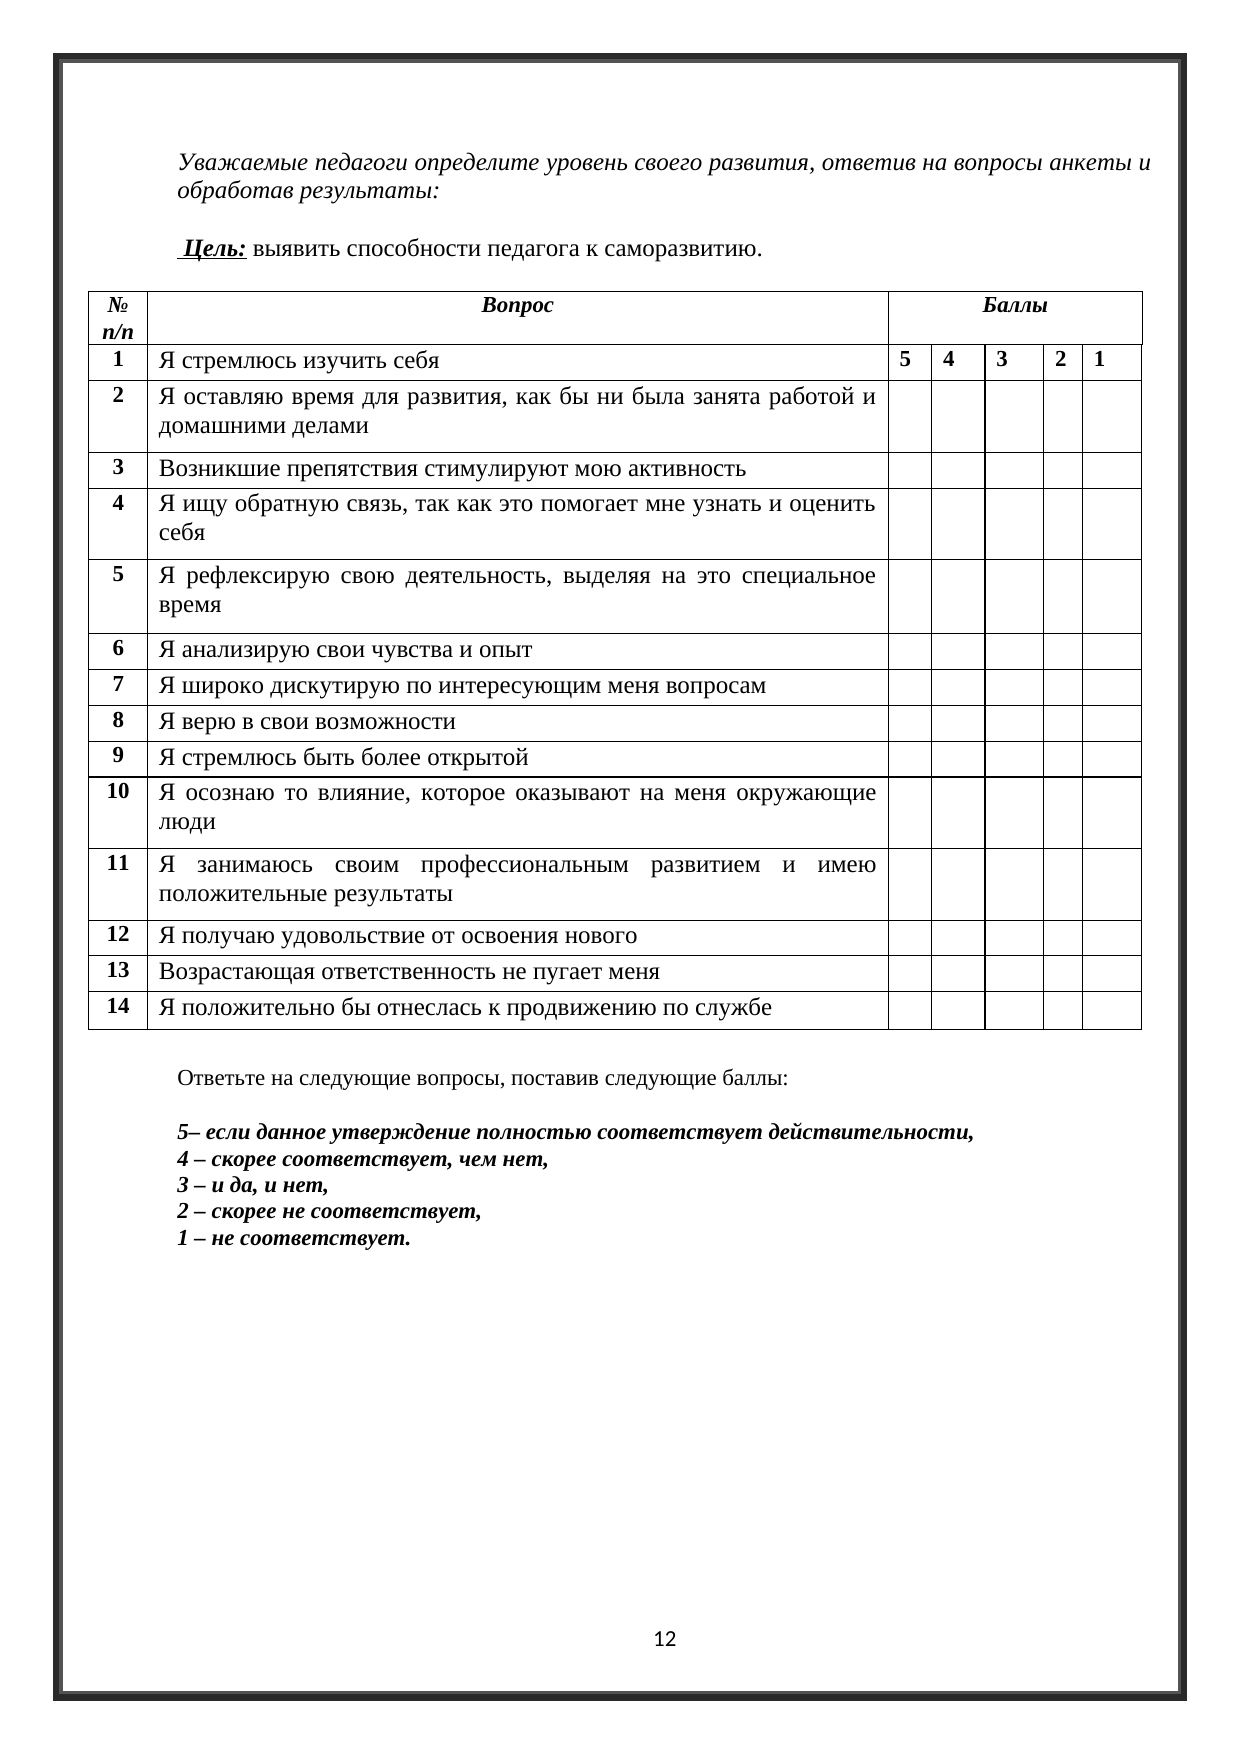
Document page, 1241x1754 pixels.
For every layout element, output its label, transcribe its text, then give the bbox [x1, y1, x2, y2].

table_cell [932, 670, 984, 705]
table_cell Я получаю удовольствие от освоения нового [148, 921, 888, 955]
text Уважаемые педагоги определите уровень своего развития, ответив на вопросы анкеты и обработав результаты: [177, 147, 1152, 204]
table_cell Я занимаюсь своим профессиональным развитием и имею положительные результаты [148, 849, 888, 919]
table_cell 6 [89, 634, 147, 669]
table_cell [932, 706, 984, 741]
table_cell [932, 381, 984, 452]
table_cell [1083, 742, 1141, 776]
table_cell [986, 706, 1043, 741]
table_cell [986, 634, 1043, 669]
table_cell [889, 921, 931, 955]
table_cell [1083, 560, 1141, 633]
table_cell [986, 849, 1043, 919]
table_cell 3 [986, 345, 1043, 380]
table_cell [1044, 992, 1082, 1029]
table_cell [1044, 453, 1082, 487]
table_cell 5 [89, 560, 147, 633]
table_cell 4 [932, 345, 984, 380]
table_cell 4 [89, 489, 147, 559]
table_cell [1044, 921, 1082, 955]
table_cell [932, 489, 984, 559]
text 1 – не соответствует. [177, 1224, 1152, 1250]
table_cell Я верю в свои возможности [148, 706, 888, 741]
table_cell [1083, 670, 1141, 705]
table_cell [1083, 453, 1141, 487]
table_cell [1044, 489, 1082, 559]
table_cell 1 [1083, 345, 1141, 380]
table_cell [1044, 956, 1082, 991]
table_cell [932, 921, 984, 955]
table_cell [1044, 560, 1082, 633]
table_cell Я осознаю то влияние, которое оказывают на меня окружающие люди [148, 778, 888, 848]
table_cell Я ищу обратную связь, так как это помогает мне узнать и оценить себя [148, 489, 888, 559]
text 4 – скорее соответствует, чем нет, [177, 1144, 1152, 1171]
table_cell Я оставляю время для развития, как бы ни была занята работой и домашними делами [148, 381, 888, 452]
table_cell [932, 778, 984, 848]
table_cell 2 [89, 381, 147, 452]
table_cell [932, 956, 984, 991]
table_cell 9 [89, 742, 147, 776]
table_cell [889, 560, 931, 633]
table_cell Возникшие препятствия стимулируют мою активность [148, 453, 888, 487]
table_cell [889, 992, 931, 1029]
table_cell 12 [89, 921, 147, 955]
table_cell Я рефлексирую свою деятельность, выделяя на это специальное время [148, 560, 888, 633]
table_cell Я анализирую свои чувства и опыт [148, 634, 888, 669]
table_cell [932, 742, 984, 776]
table_cell [1044, 778, 1082, 848]
table_cell [932, 849, 984, 919]
table_cell [986, 921, 1043, 955]
table_cell [889, 849, 931, 919]
table_cell [986, 742, 1043, 776]
table_cell 2 [1044, 345, 1082, 380]
table_cell [986, 560, 1043, 633]
table_cell [1083, 381, 1141, 452]
table_cell [1083, 956, 1141, 991]
table_cell [1083, 634, 1141, 669]
table_cell 7 [89, 670, 147, 705]
table_cell [932, 560, 984, 633]
table_cell [889, 453, 931, 487]
table_cell 1 [89, 345, 147, 380]
text 3 – и да, и нет, [177, 1171, 1152, 1197]
table_cell [986, 956, 1043, 991]
table_cell [986, 381, 1043, 452]
table_cell [1044, 670, 1082, 705]
table_cell 11 [89, 849, 147, 919]
table_cell [1083, 849, 1141, 919]
table_cell 3 [89, 453, 147, 487]
table_cell [1083, 706, 1141, 741]
table_cell 8 [89, 706, 147, 741]
table_cell [986, 453, 1043, 487]
table_cell [889, 706, 931, 741]
table_cell [932, 634, 984, 669]
table_cell Я положительно бы отнеслась к продвижению по службе [148, 992, 888, 1029]
table_cell [1044, 634, 1082, 669]
table_cell [986, 778, 1043, 848]
table_cell [932, 453, 984, 487]
table_cell Я широко дискутирую по интересующим меня вопросам [148, 670, 888, 705]
table_cell Я стремлюсь изучить себя [148, 345, 888, 380]
table_cell [1083, 489, 1141, 559]
table_cell [1044, 849, 1082, 919]
table_cell [986, 670, 1043, 705]
table_cell [1083, 992, 1141, 1029]
table_cell 14 [89, 992, 147, 1029]
table_cell 10 [89, 778, 147, 848]
table_cell [889, 634, 931, 669]
table_cell [1044, 706, 1082, 741]
text Ответьте на следующие вопросы, поставив следующие баллы: [177, 1064, 1152, 1090]
text Цель: выявить способности педагога к саморазвитию. [177, 233, 1152, 262]
table_cell Я стремлюсь быть более открытой [148, 742, 888, 776]
table_cell [986, 992, 1043, 1029]
table_cell [889, 742, 931, 776]
table_cell [889, 670, 931, 705]
table_cell 13 [89, 956, 147, 991]
table_header Вопрос [148, 292, 888, 344]
table_cell [986, 489, 1043, 559]
table_cell [1083, 778, 1141, 848]
table_cell [889, 381, 931, 452]
table_cell [1044, 742, 1082, 776]
table_cell [889, 778, 931, 848]
table_cell [889, 956, 931, 991]
table_cell [1083, 921, 1141, 955]
table_cell 5 [889, 345, 931, 380]
table_cell [1044, 381, 1082, 452]
table_cell [932, 992, 984, 1029]
table_header Баллы [889, 292, 1142, 344]
table_cell [889, 489, 931, 559]
table_header № п/п [89, 292, 147, 344]
text 2 – скорее не соответствует, [177, 1197, 1152, 1224]
text 5– если данное утверждение полностью соответствует действительности, [177, 1118, 1152, 1144]
table_cell Возрастающая ответственность не пугает меня [148, 956, 888, 991]
